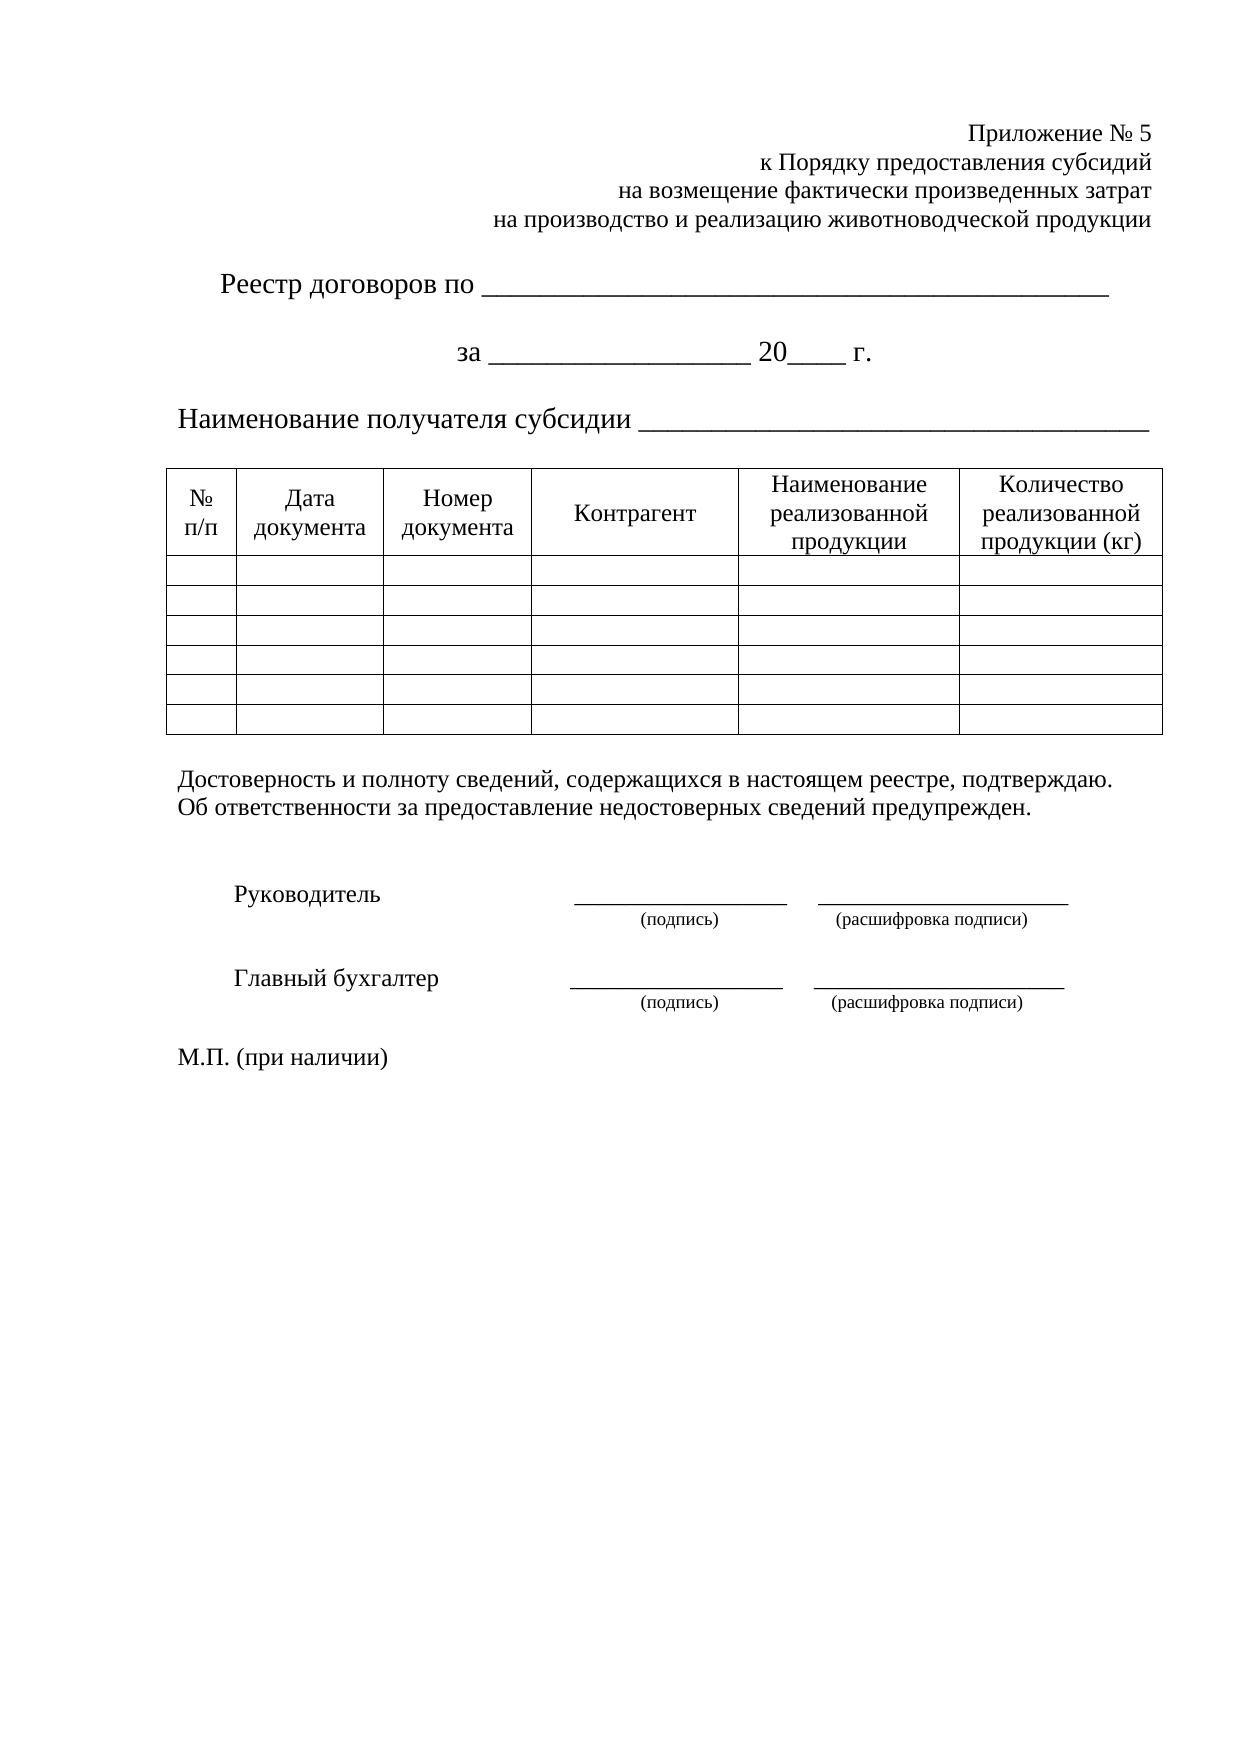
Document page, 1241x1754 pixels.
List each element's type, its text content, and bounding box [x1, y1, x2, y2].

table_cell [384, 586, 531, 615]
table_cell [532, 705, 738, 734]
text М.П. (при наличии) [177, 1042, 1152, 1070]
text к Порядку предоставления субсидий [118, 147, 1152, 176]
table_cell [167, 705, 236, 734]
table_cell [960, 556, 1162, 585]
table_cell [960, 705, 1162, 734]
table_header Номер документа [384, 469, 531, 555]
text Руководитель _________________ ____________________ [177, 879, 1152, 907]
table_cell [532, 675, 738, 704]
table_cell [237, 705, 383, 734]
text (подпись) (расшифровка подписи) [177, 907, 1152, 929]
table_cell [960, 646, 1162, 674]
table_header Количество реализованной продукции (кг) [960, 469, 1162, 555]
table_header Контрагент [532, 469, 738, 555]
table_cell [167, 616, 236, 644]
table_cell [960, 675, 1162, 704]
text Приложение № 5 [177, 118, 1152, 147]
table_header Наименование реализованной продукции [739, 469, 959, 555]
table_cell [384, 646, 531, 674]
table_cell [739, 705, 959, 734]
table_cell [532, 556, 738, 585]
subtitle Достоверность и полноту сведений, содержащихся в настоящем реестре, подтверждаю. [177, 764, 1152, 792]
table_cell [384, 556, 531, 585]
table_cell [384, 705, 531, 734]
text за __________________ 20____ г. [177, 334, 1152, 367]
table_cell [960, 616, 1162, 644]
table_cell [384, 675, 531, 704]
table_cell [532, 586, 738, 615]
table_cell [739, 675, 959, 704]
table_cell [739, 586, 959, 615]
table_cell [167, 556, 236, 585]
table_cell [237, 675, 383, 704]
table_header Дата документа [237, 469, 383, 555]
table_cell [739, 616, 959, 644]
text Наименование получателя субсидии ___________________________________ [177, 401, 1152, 434]
text на производство и реализацию животноводческой продукции [118, 204, 1152, 233]
table_cell [237, 646, 383, 674]
table_cell [960, 586, 1162, 615]
table_cell [384, 616, 531, 644]
table_cell [237, 586, 383, 615]
text на возмещение фактически произведенных затрат [118, 176, 1152, 204]
table_cell [167, 586, 236, 615]
table_cell [739, 556, 959, 585]
table_cell [532, 646, 738, 674]
text (подпись) (расшифровка подписи) [177, 991, 1152, 1013]
table_header № п/п [167, 469, 236, 555]
table_cell [167, 646, 236, 674]
table_cell [739, 646, 959, 674]
table_cell [237, 556, 383, 585]
table_cell [167, 675, 236, 704]
text Реестр договоров по ___________________________________________ [177, 267, 1152, 300]
table_cell [532, 616, 738, 644]
subtitle Об ответственности за предоставление недостоверных сведений предупрежден. [177, 792, 1152, 821]
text Главный бухгалтер _________________ ____________________ [177, 963, 1152, 991]
table_cell [237, 616, 383, 644]
